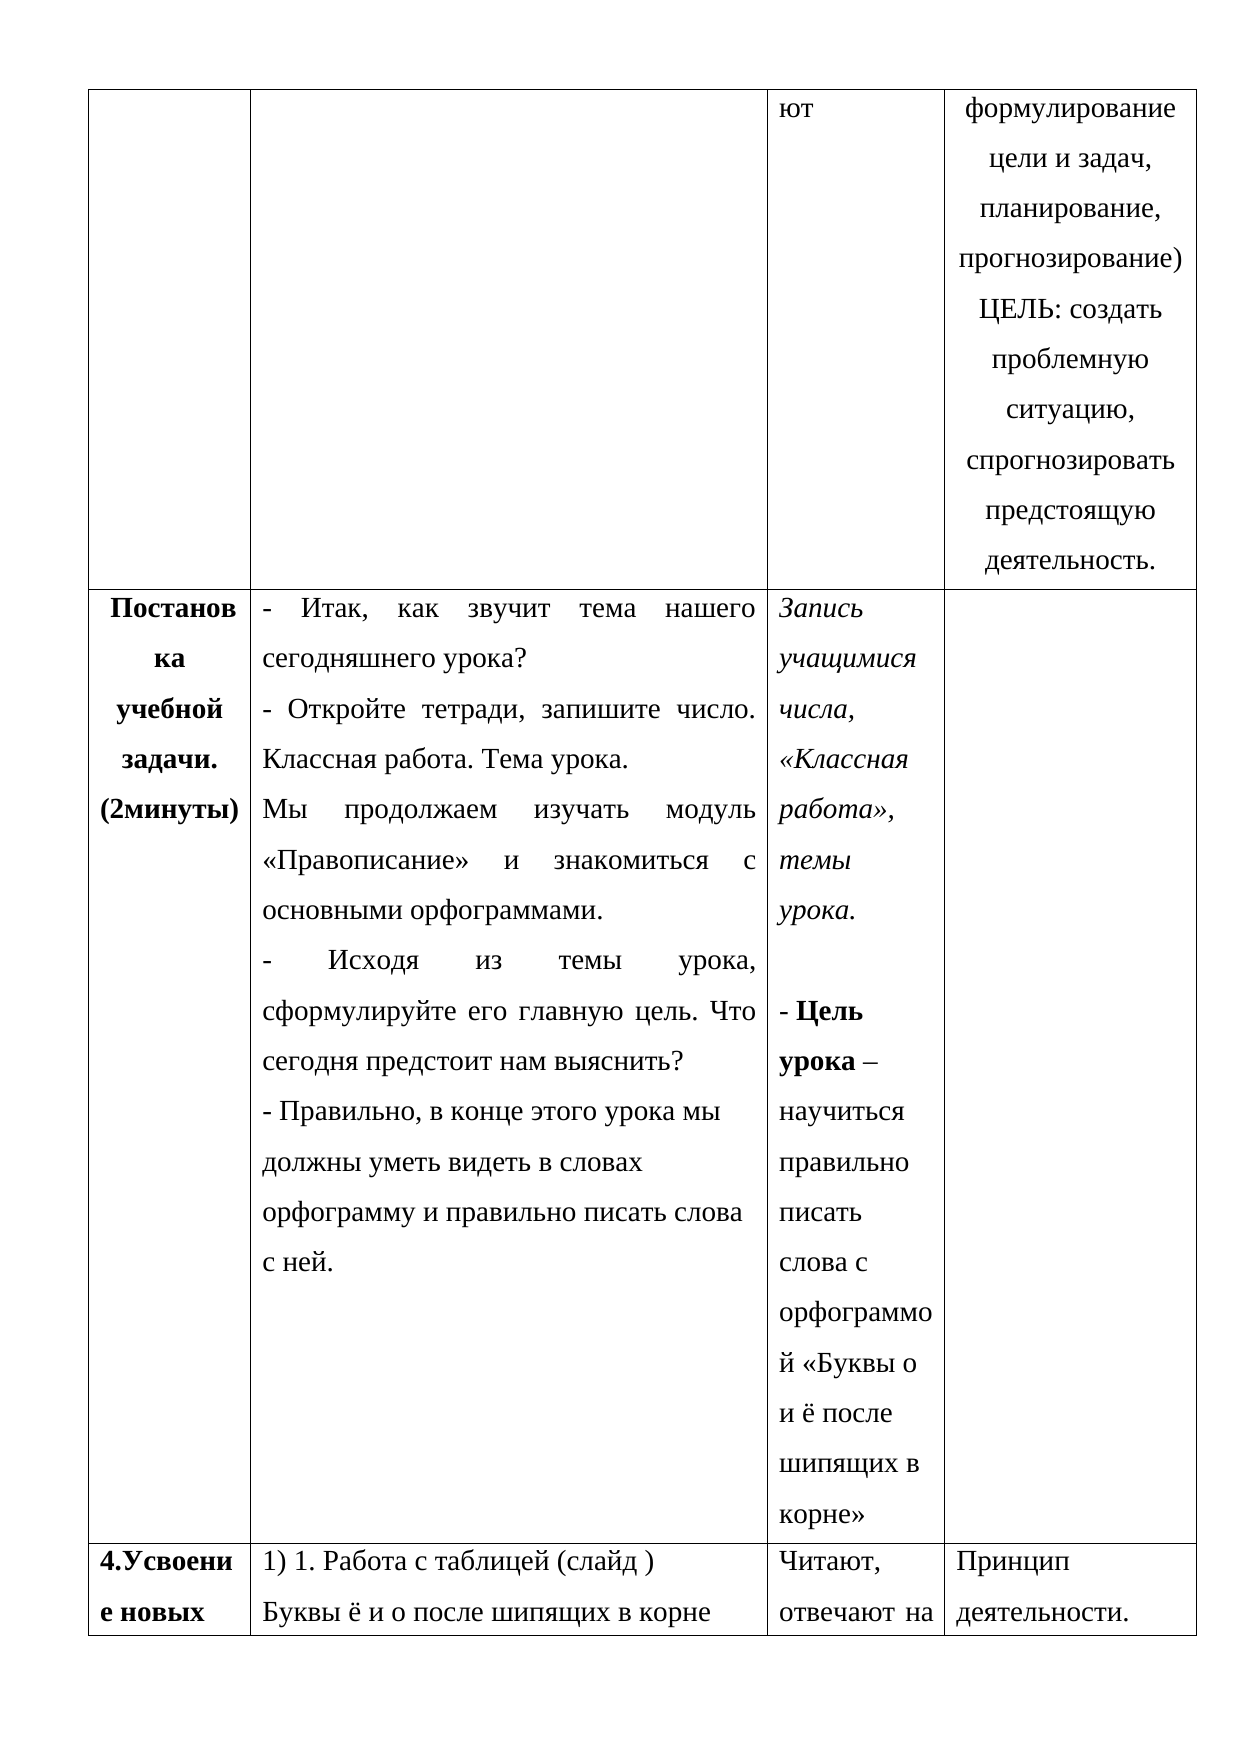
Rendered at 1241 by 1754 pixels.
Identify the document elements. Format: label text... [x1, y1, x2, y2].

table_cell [89, 90, 250, 589]
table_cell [768, 90, 944, 589]
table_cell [945, 90, 1196, 589]
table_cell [768, 1544, 944, 1635]
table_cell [945, 1544, 1196, 1635]
table_cell - Итак, как звучит тема нашего сегодняшнего урока? - Откройте тетради, запишите число. Классная работа. Тема урока. Мы продолжаем изучать модуль «Правописание» и знакомиться с основными орфограммами. - Исходя из темы урока, сформулируйте его главную цель. Что сегодня предстоит нам выяснить? - Правильно, в конце этого урока мы должны уметь видеть в словах орфограмму и правильно писать слова с ней. [251, 590, 767, 1542]
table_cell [251, 90, 767, 589]
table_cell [251, 1544, 767, 1635]
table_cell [89, 1544, 250, 1635]
table_cell [945, 590, 1196, 1542]
table_cell Запись учащимися числа, «Классная работа», темы урока. - Цель урока –научиться правильно писать слова с орфограммой «Буквы о и ё после шипящих в корне» [768, 590, 944, 1542]
table_cell Постановка учебной задачи. (2минуты) [89, 590, 250, 1542]
